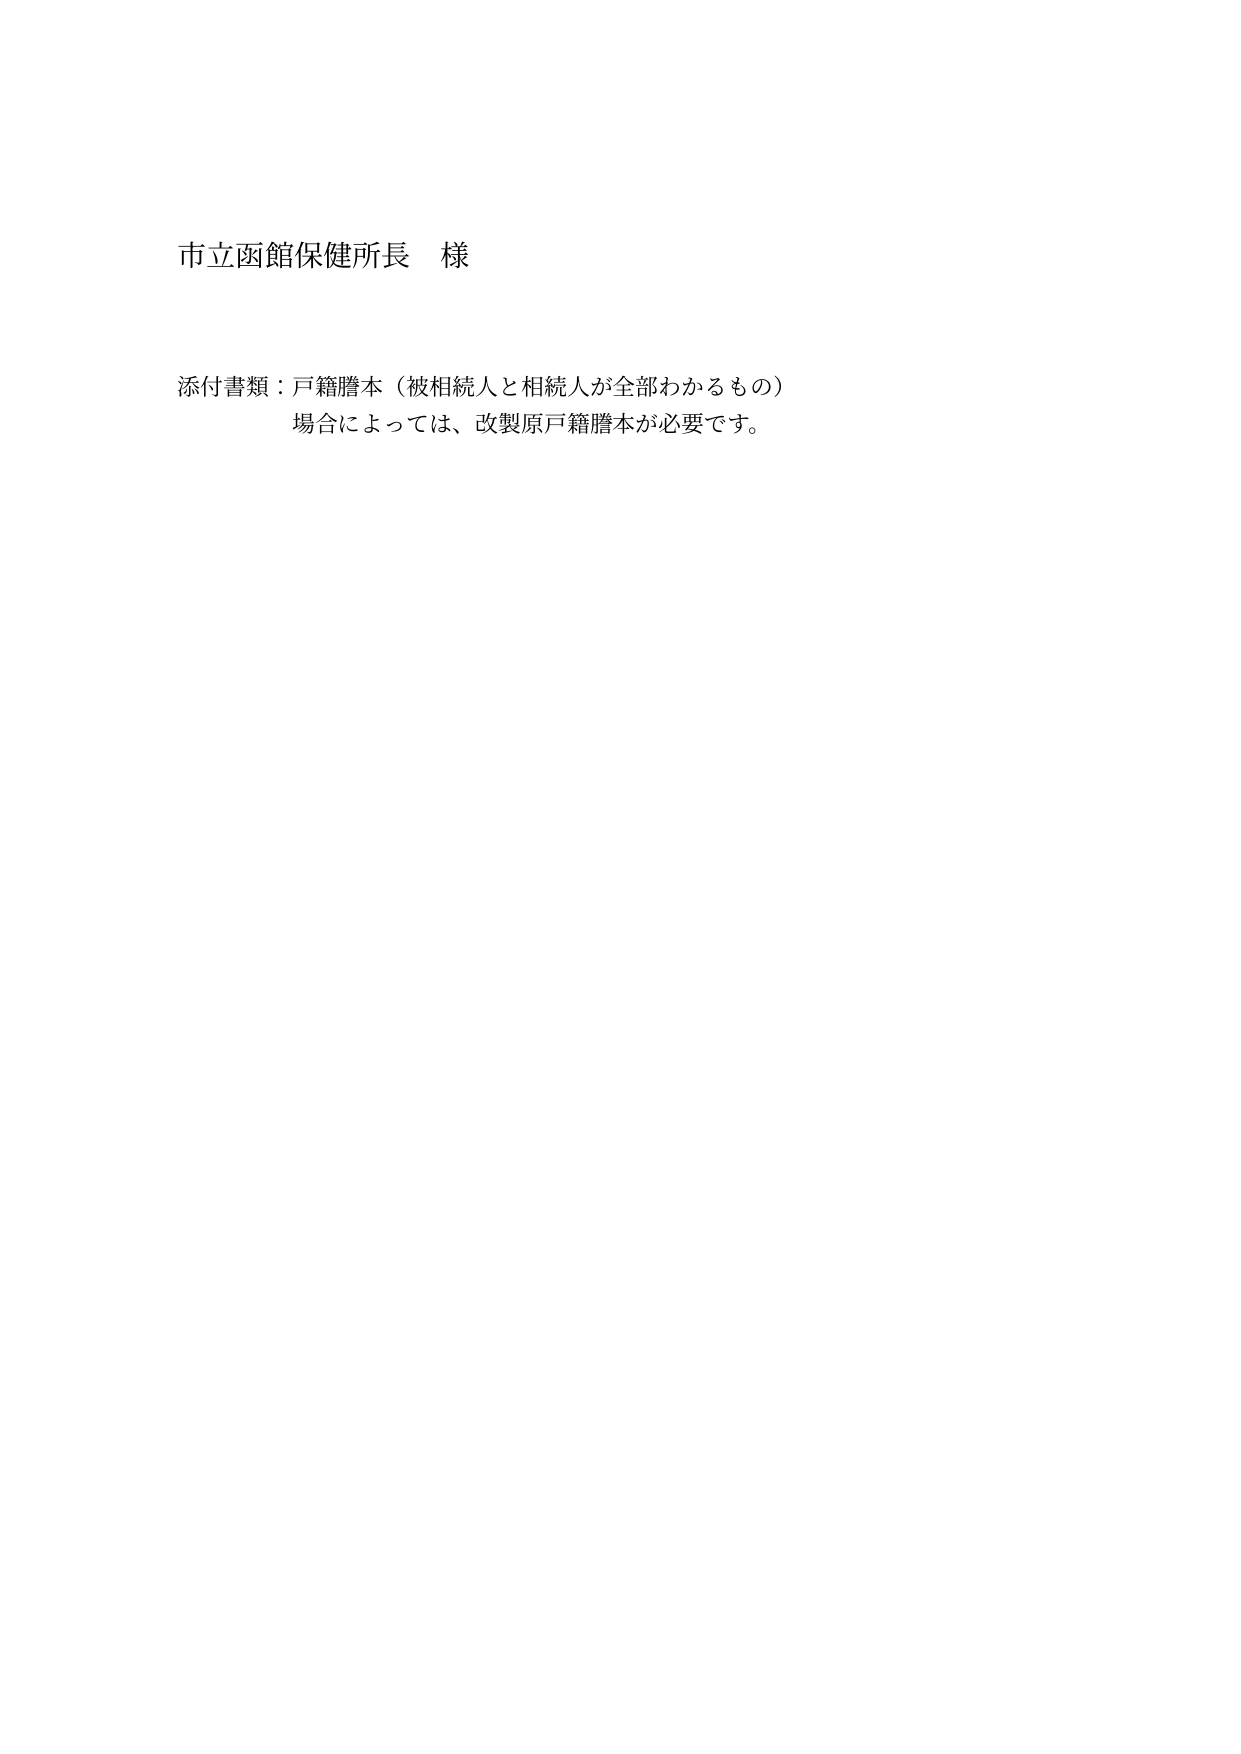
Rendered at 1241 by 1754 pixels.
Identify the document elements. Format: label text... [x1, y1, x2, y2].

text 場合によっては、改製原戸籍謄本が必要です。 [177, 404, 1063, 442]
text 添付書類：戸籍謄本（被相続人と相続人が全部わかるもの） [177, 367, 1063, 404]
text 市立函館保健所長 様 [177, 217, 1063, 292]
